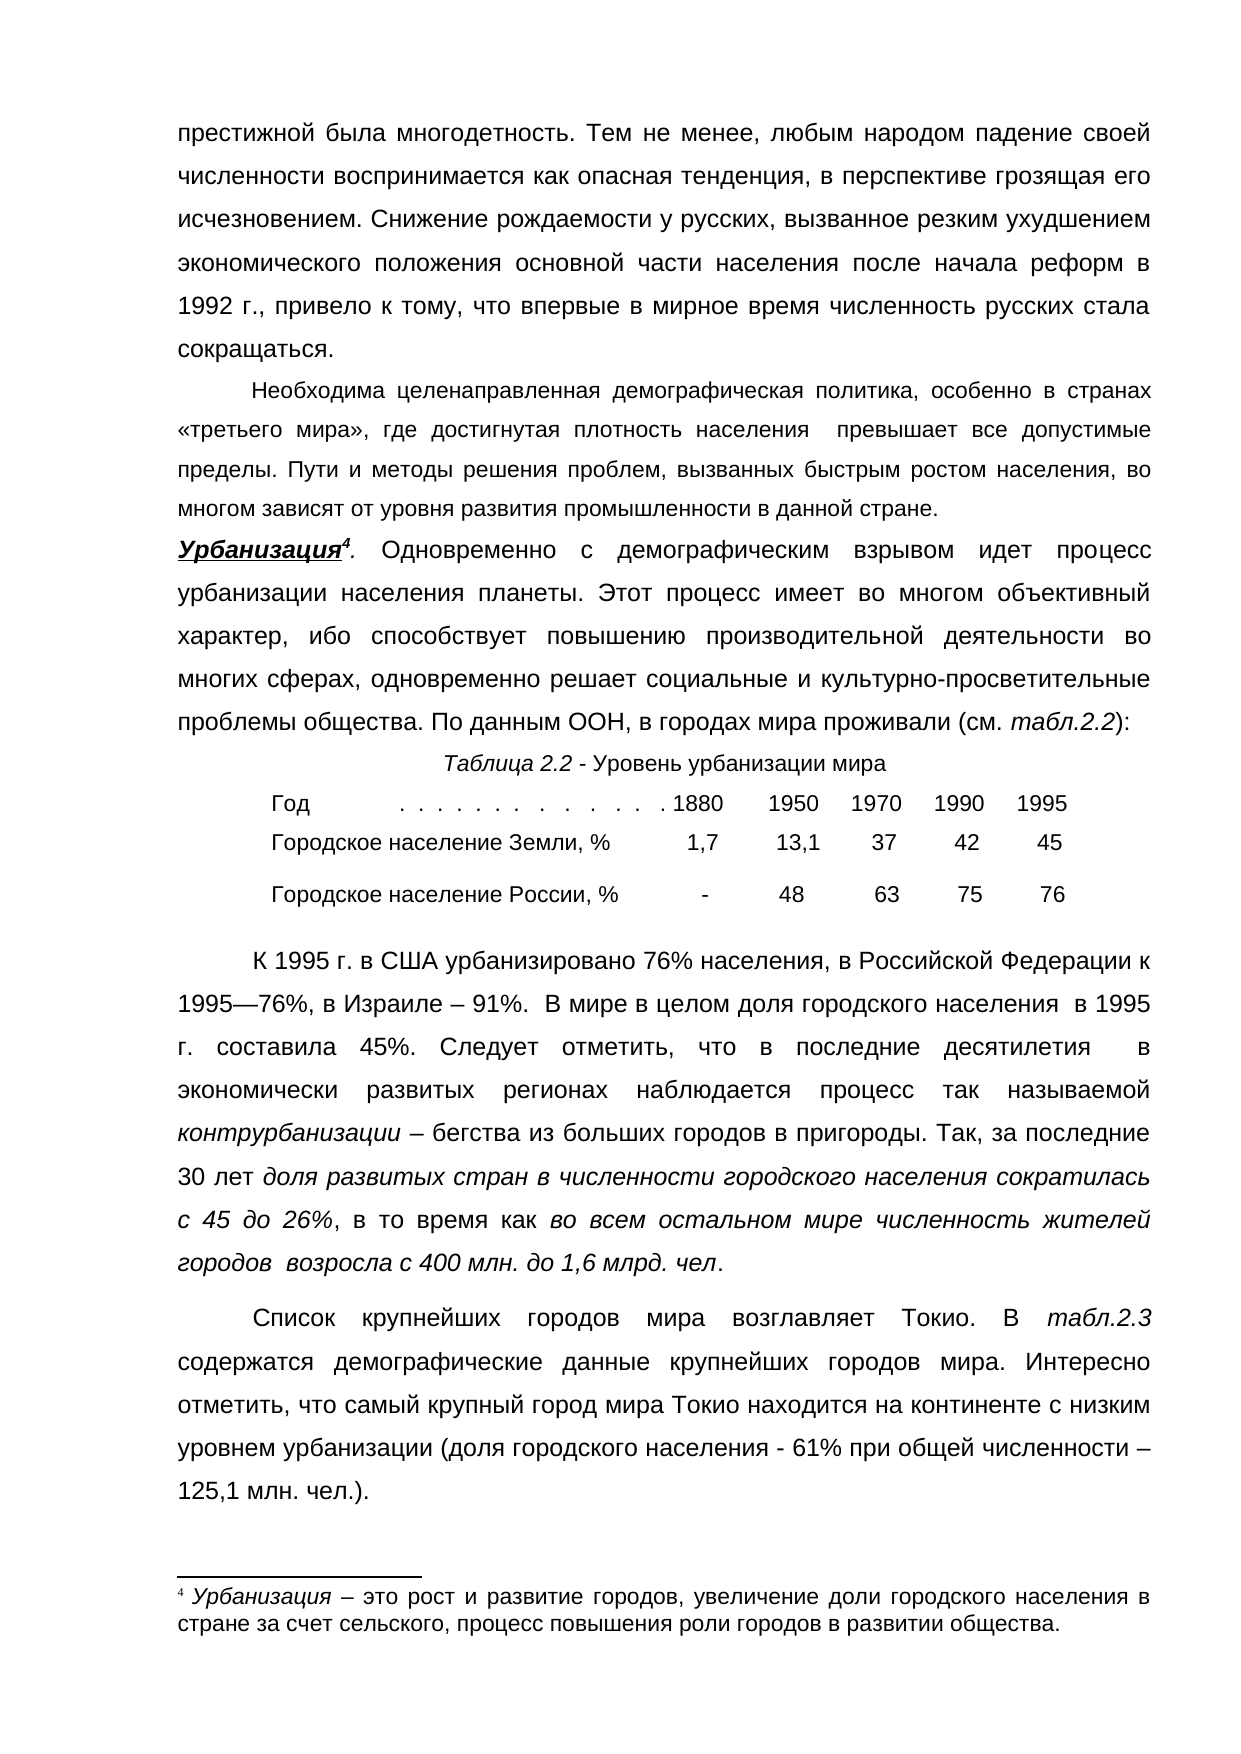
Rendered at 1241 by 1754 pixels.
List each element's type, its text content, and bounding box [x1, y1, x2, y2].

text Урбанизация. Одновременно с демографическим взрывом идет процесс урбанизации населения планеты. Этот процесс имеет во многом объективный характер, ибо способствует повышению производительной деятельности во многих сферах, одновременно решает социальные и культурно-просветительные проблемы общества. По данным ООН, в городах мира проживали (см. табл.2.2): [177, 535, 1152, 736]
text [177, 118, 1152, 362]
text К . в США урбанизировано 76% населения, в Российской Федерации к 1995—76%, в Израиле – 91%. В мире в целом доля городского населения в . составила 45%. Следует отметить, что в последние десятилетия в экономически развитых регионах наблюдается процесс так называемой контрурбанизации – бегства из больших городов в пригороды. Так, за последние 30 лет доля развитых стран в численности городского населения сократилась с 45 до 26%, в то время как во всем остальном мире численность жителей городов возросла с 400 млн. до 1,6 млрд. чел. [177, 946, 1152, 1276]
text Городское население России, % - 48 63 75 76 [177, 881, 1152, 908]
text Год . . . . . . . . . . . . . 1880 1950 1970 1990 1995 [177, 790, 1152, 816]
text Необходима целенаправленная демографическая политика, особенно в странах «третьего мира», где достигнутая плотность населения превышает все допустимые пределы. Пути и методы решения проблем, вызванных быстрым ростом населения, во многом зависят от уровня развития промышленности в данной стране. [177, 377, 1152, 522]
text Городское население Земли, % 1,7 13,1 37 42 45 [177, 829, 1152, 856]
text Список крупнейших городов мира возглавляет Токио. В табл.2.3 содержатся демографические данные крупнейших городов мира. Интересно отметить, что самый крупный город мира Токио находится на континенте с низким уровнем урбанизации (доля городского населения - 61% при общей численности – 125,1 млн. чел.). [177, 1303, 1152, 1504]
text Таблица 2.2 - Уровень урбанизации мира [177, 750, 1152, 777]
